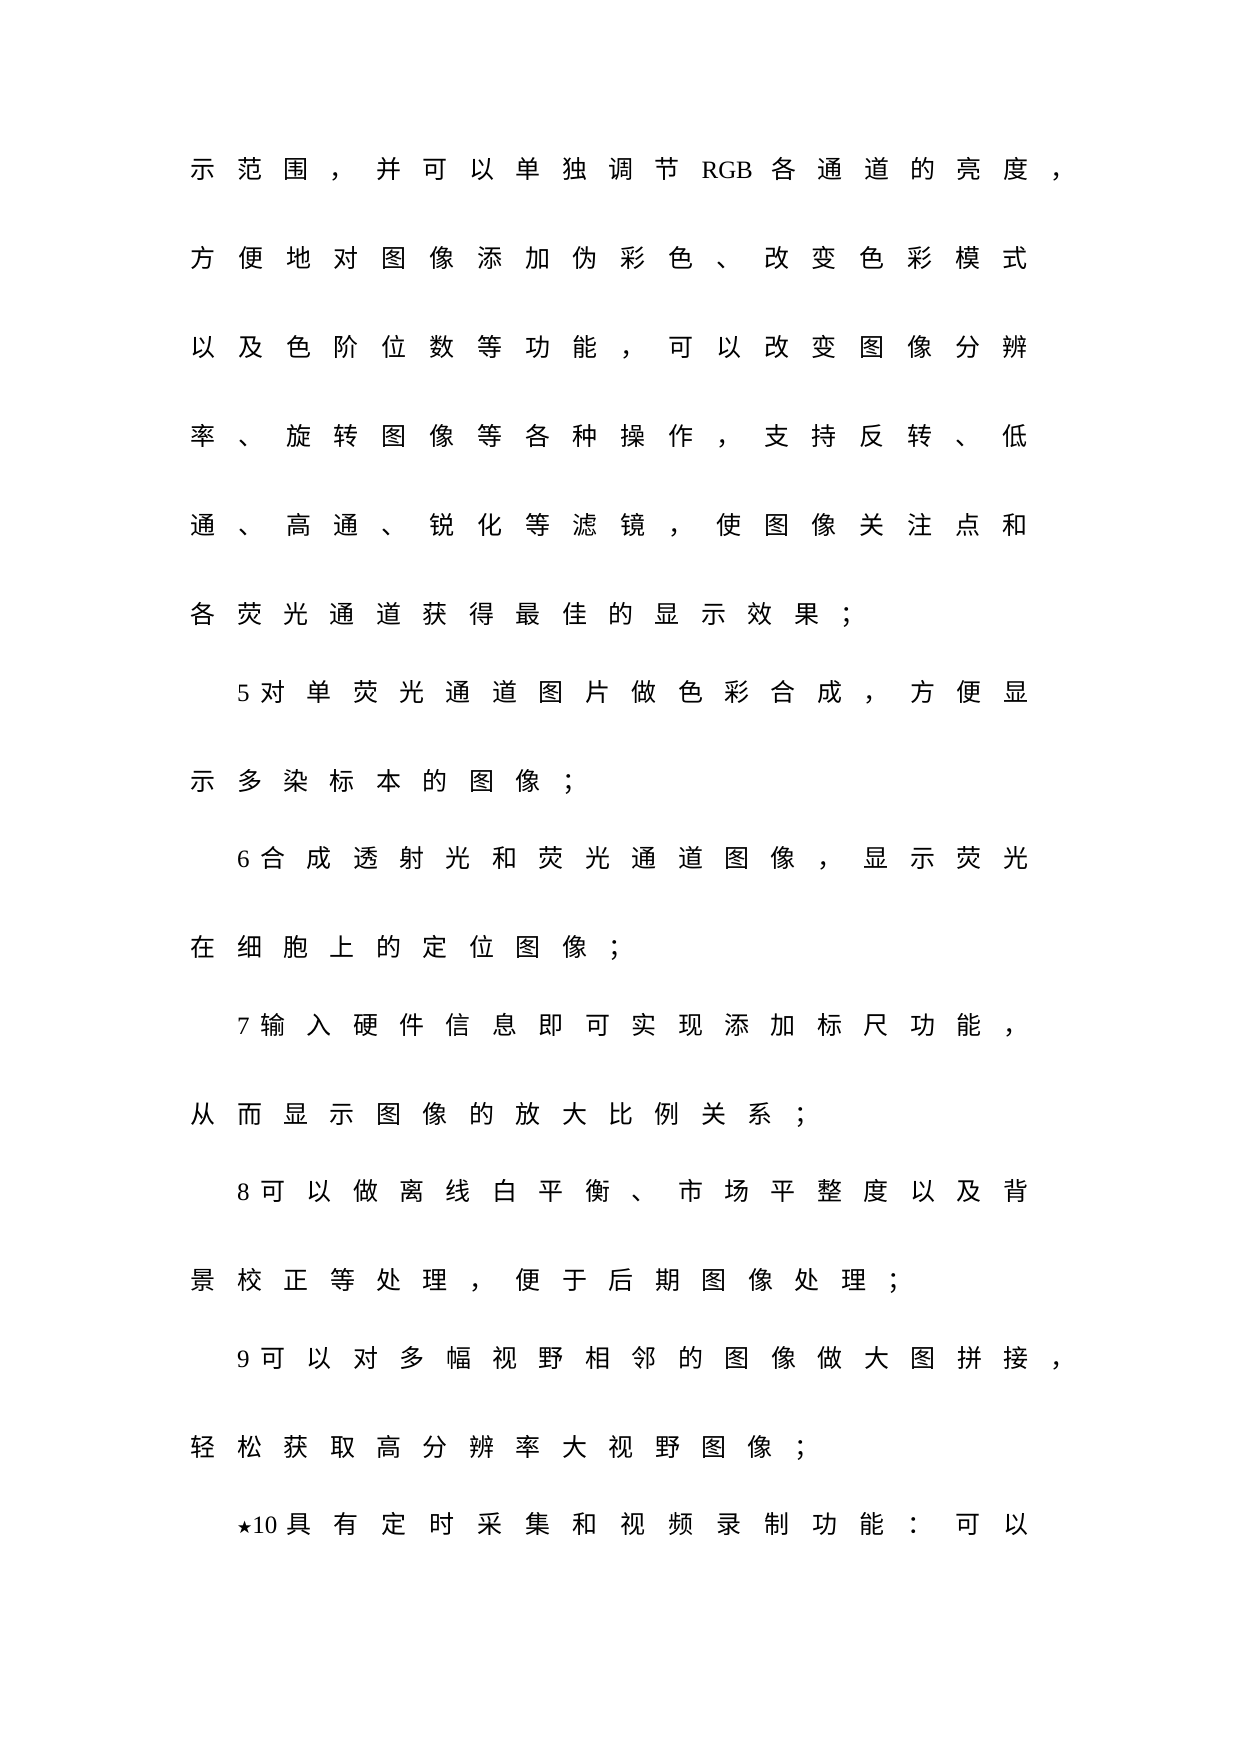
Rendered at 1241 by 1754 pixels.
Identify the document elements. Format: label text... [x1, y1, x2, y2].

text 6 合成透射光和荧光通道图像，显示荧光在细胞上的定位图像； [190, 827, 1050, 976]
text 7 输入硬件信息即可实现添加标尺功能，从而显示图像的放大比例关系； [190, 994, 1050, 1142]
text 5 对单荧光通道图片做色彩合成，方便显示多染标本的图像； [190, 661, 1050, 809]
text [190, 138, 1050, 642]
text 8 可以做离线白平衡、市场平整度以及背景校正等处理，便于后期图像处理； [190, 1160, 1050, 1309]
text 9 可以对多幅视野相邻的图像做大图拼接，轻松获取高分辨率大视野图像； [190, 1327, 1050, 1475]
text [190, 1493, 1050, 1553]
